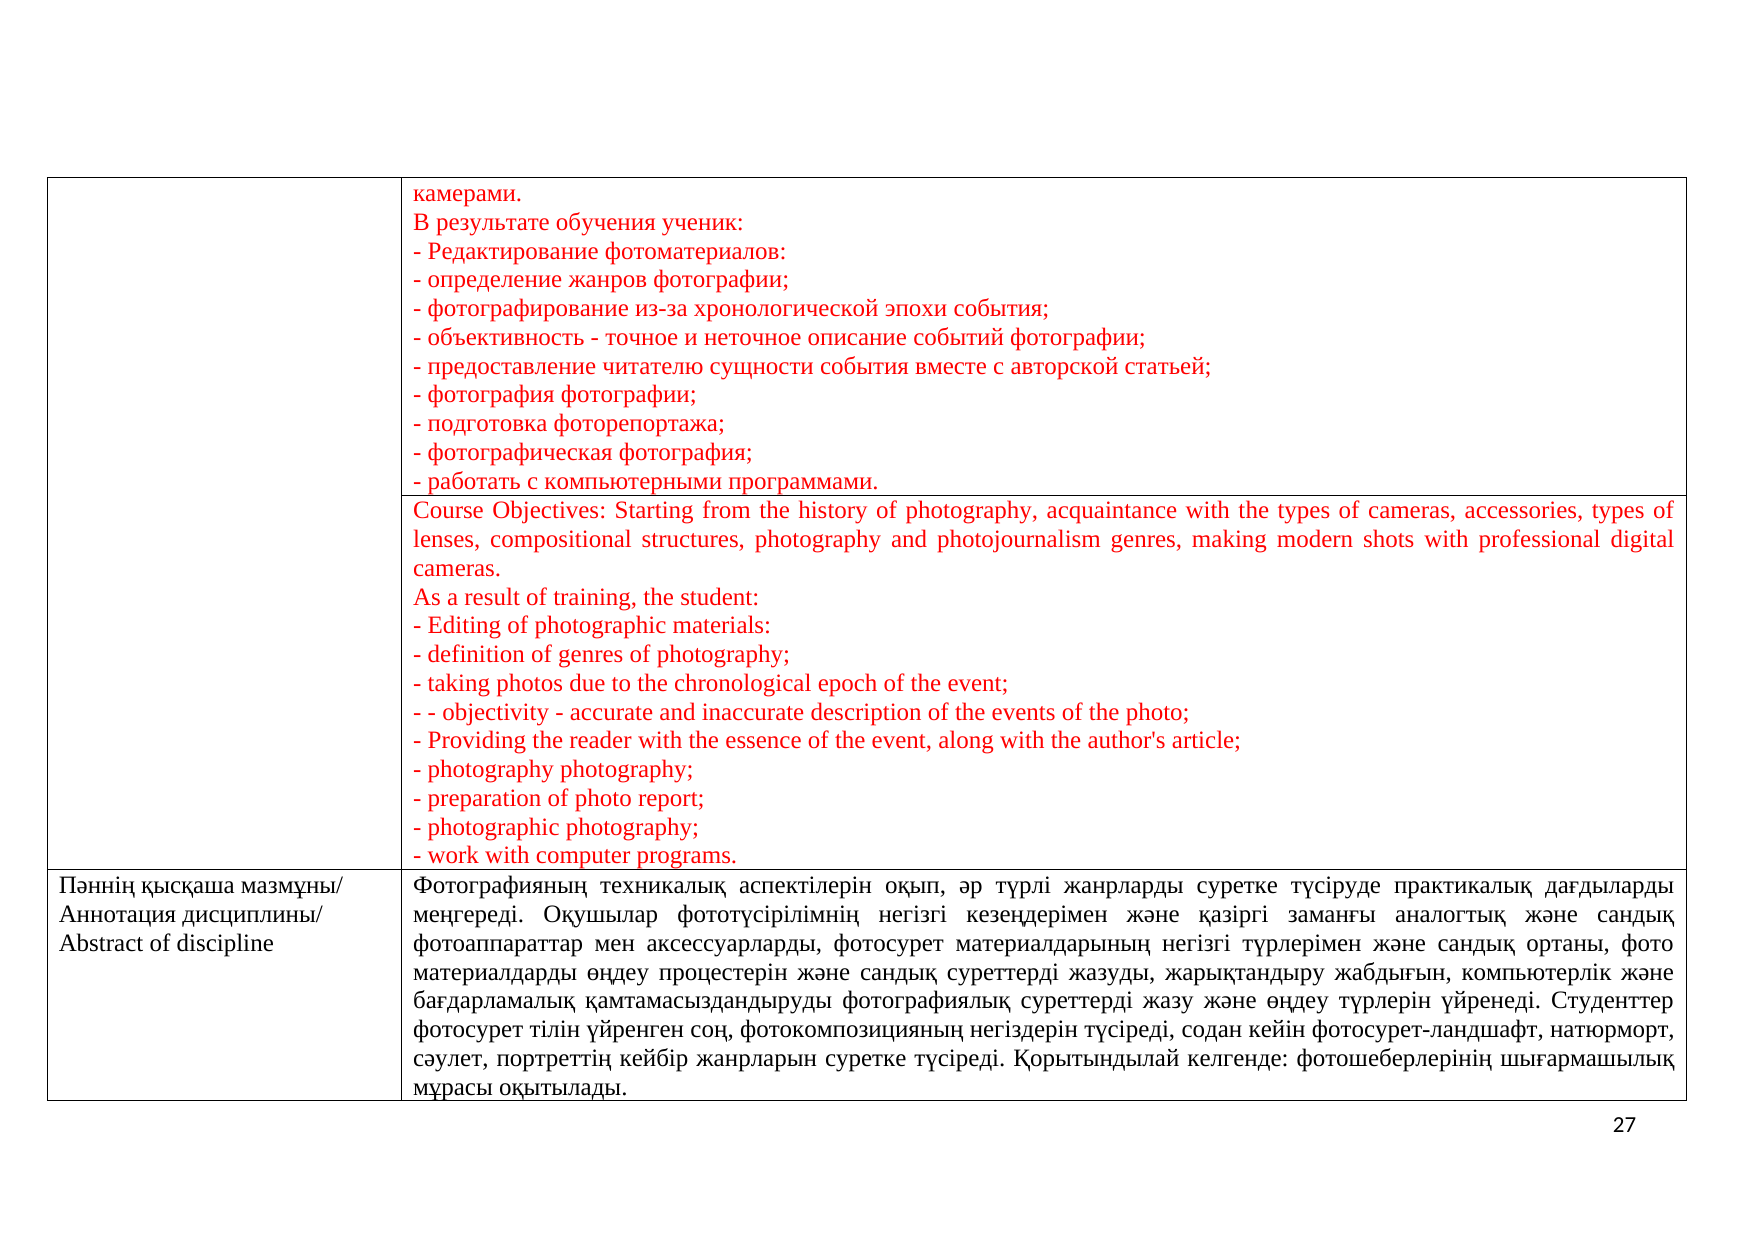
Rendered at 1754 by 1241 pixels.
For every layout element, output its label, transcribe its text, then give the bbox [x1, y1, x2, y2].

table_cell Course Objectives: Starting from the history of photography, acquaintance with the types of cameras, accessories, types of lenses, compositional structures, photography and photojournalism genres, making modern shots with professional digital cameras. As a result of training, the student: - Editing of photographic materials: - definition of genres of photography; - taking photos due to the chronological epoch of the event; - - objectivity - accurate and inaccurate description of the events of the photo; - Providing the reader with the essence of the event, along with the author's article; - photography photography; - preparation of photo report; - photographic photography; - work with computer programs. [402, 496, 1686, 869]
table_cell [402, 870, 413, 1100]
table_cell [48, 870, 401, 1100]
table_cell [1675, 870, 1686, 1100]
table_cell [402, 178, 1686, 494]
